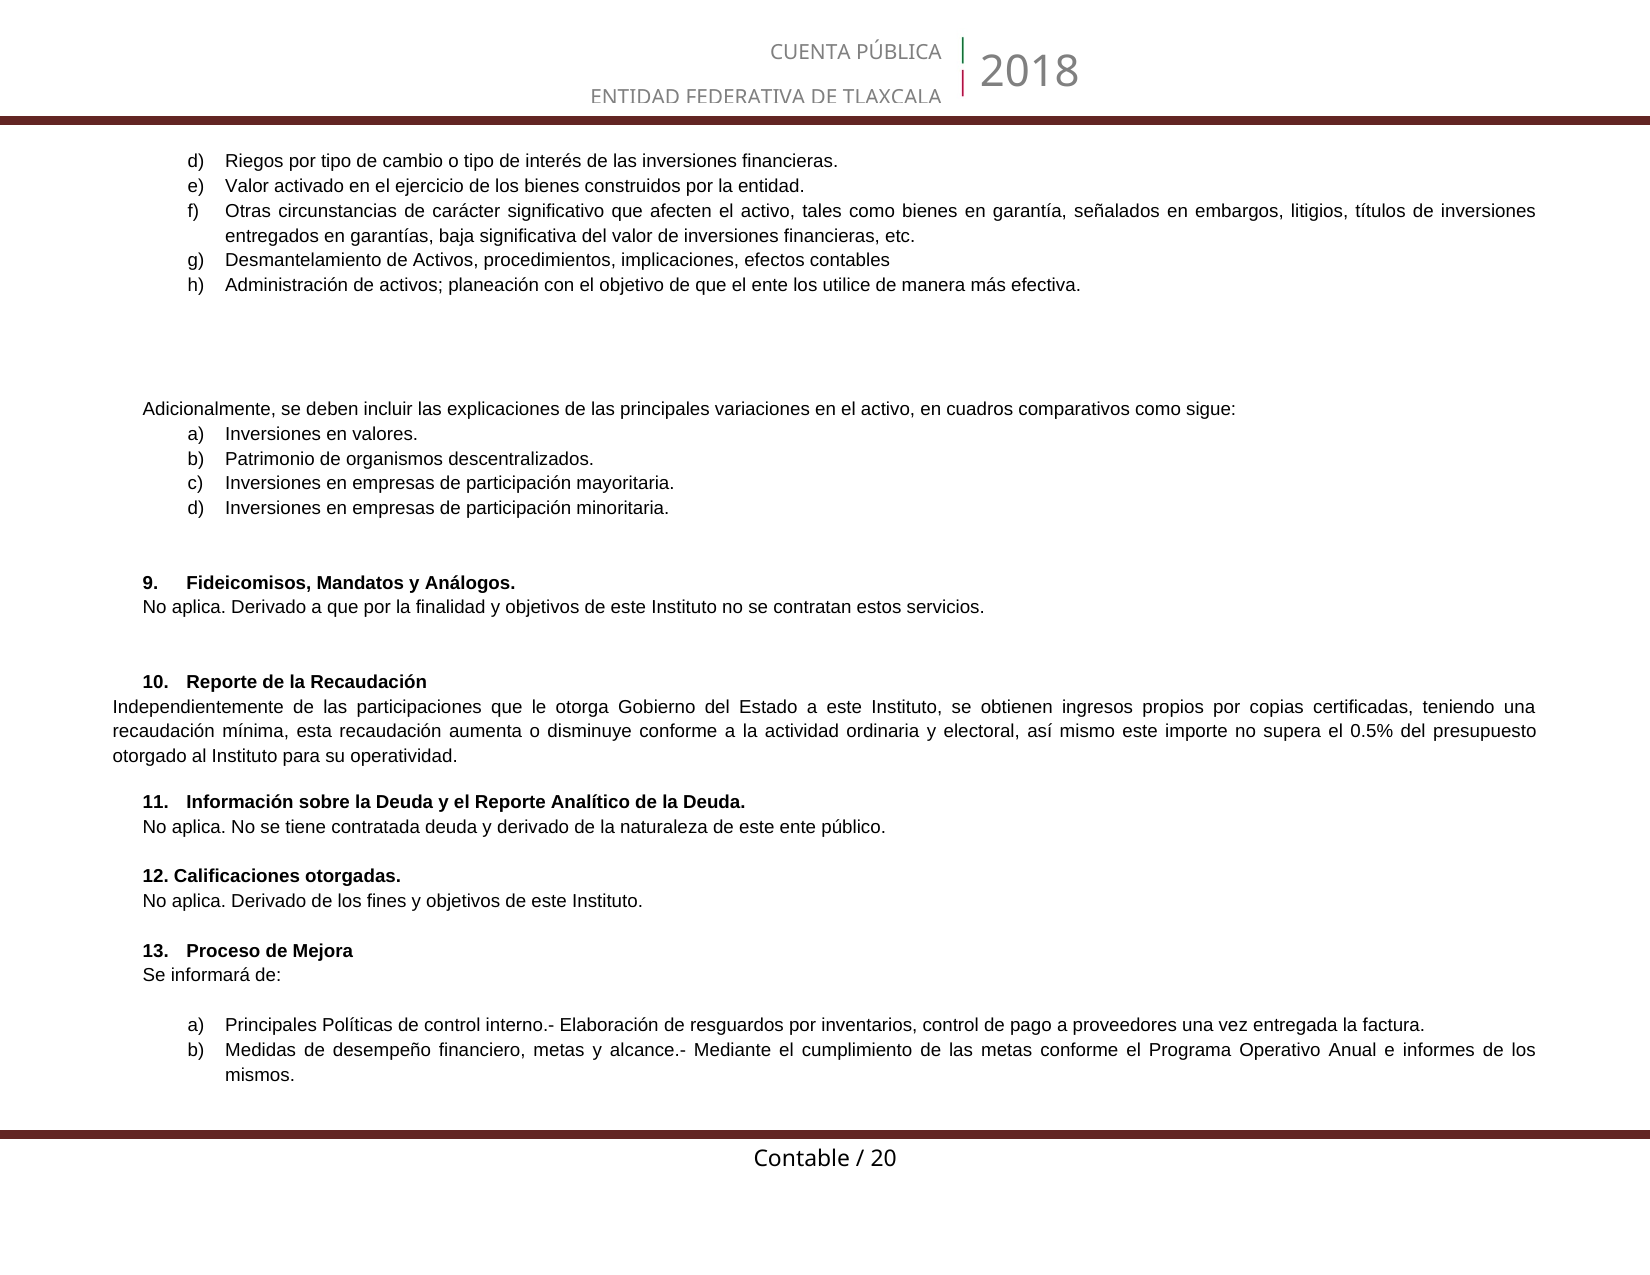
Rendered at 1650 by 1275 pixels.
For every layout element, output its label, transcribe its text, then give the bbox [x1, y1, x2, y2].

text d) Inversiones en empresas de participación minoritaria. [187, 497, 1537, 519]
text 11. Información sobre la Deuda y el Reporte Analítico de la Deuda. [112, 791, 1537, 812]
picture [956, 28, 974, 99]
text No aplica. Derivado a que por la finalidad y objetivos de este Instituto no se contratan estos servicios. [112, 596, 1537, 618]
text a) Principales Políticas de control interno.- Elaboración de resguardos por inventarios, control de pago a proveedores una vez entregada la factura. [187, 1014, 1537, 1035]
text Independientemente de las participaciones que le otorga Gobierno del Estado a este Instituto, se obtienen ingresos propios por copias certificadas, teniendo una recaudación mínima, esta recaudación aumenta o disminuye conforme a la actividad ordinaria y electoral, así mismo este importe no supera el 0.5% del presupuesto otorgado al Instituto para su operatividad. [112, 695, 1537, 767]
text No aplica. Derivado de los fines y objetivos de este Instituto. [112, 890, 1537, 911]
text h) Administración de activos; planeación con el objetivo de que el ente los utilice de manera más efectiva. [187, 274, 1537, 296]
text 10. Reporte de la Recaudación [112, 671, 1537, 692]
text 12. Calificaciones otorgadas. [112, 865, 1537, 887]
text c) Inversiones en empresas de participación mayoritaria. [187, 472, 1537, 494]
text g) Desmantelamiento de Activos, procedimientos, implicaciones, efectos contables [187, 249, 1537, 271]
text No aplica. No se tiene contratada deuda y derivado de la naturaleza de este ente público. [112, 815, 1537, 837]
text b) Patrimonio de organismos descentralizados. [187, 447, 1537, 469]
text b) Medidas de desempeño financiero, metas y alcance.- Mediante el cumplimiento de las metas conforme el Programa Operativo Anual e informes de los mismos. [187, 1038, 1537, 1085]
text 9. Fideicomisos, Mandatos y Análogos. [112, 571, 1537, 593]
text d) Riegos por tipo de cambio o tipo de interés de las inversiones financieras. [187, 150, 1537, 172]
text Adicionalmente, se deben incluir las explicaciones de las principales variaciones en el activo, en cuadros comparativos como sigue: [112, 398, 1537, 419]
text a) Inversiones en valores. [187, 423, 1537, 444]
text 13. Proceso de Mejora [112, 939, 1537, 961]
text f) Otras circunstancias de carácter significativo que afecten el activo, tales como bienes en garantía, señalados en embargos, litigios, títulos de inversiones entregados en garantías, baja significativa del valor de inversiones financieras, etc. [187, 199, 1537, 246]
text e) Valor activado en el ejercicio de los bienes construidos por la entidad. [187, 175, 1537, 196]
text Se informará de: [112, 964, 1537, 986]
